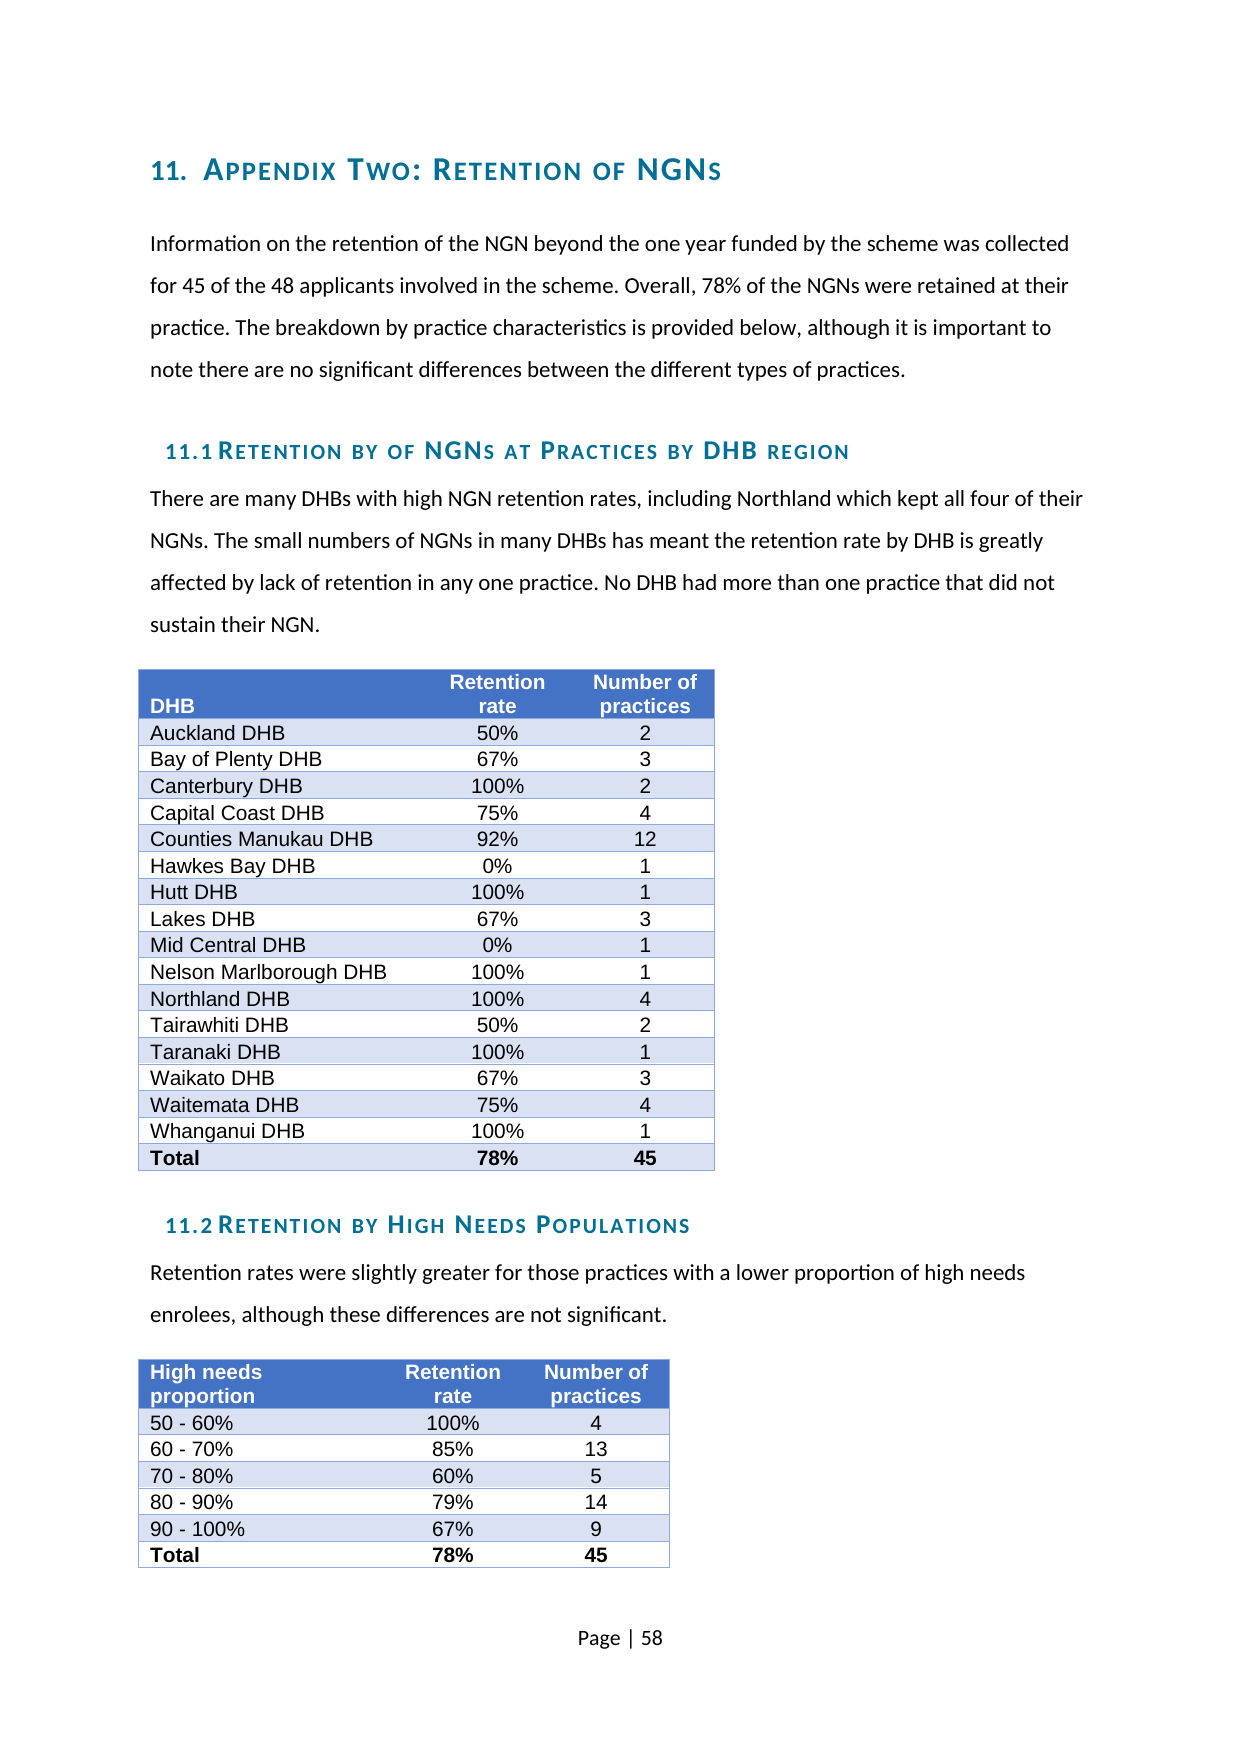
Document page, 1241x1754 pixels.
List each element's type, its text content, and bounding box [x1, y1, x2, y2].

table_cell Nelson Marlborough DHB [139, 958, 419, 984]
table_cell 9 [522, 1515, 669, 1541]
table_cell 3 [576, 746, 714, 771]
table_cell 90 - 100% [139, 1515, 383, 1541]
table_cell 100% [419, 1118, 576, 1143]
table_cell 100% [419, 879, 576, 904]
table_header Retention rate [383, 1360, 522, 1408]
table_cell 2 [576, 772, 714, 798]
table_header Retention rate [419, 670, 576, 718]
table_cell Lakes DHB [139, 905, 419, 931]
table_cell 78% [383, 1542, 522, 1567]
text Retention rates were slightly greater for those practices with a lower proportion of high needs enrolees, although these differences are not significant. [150, 1258, 1090, 1328]
table_cell 1 [576, 879, 714, 904]
table_header Number of practices [576, 670, 714, 718]
table_cell 80 - 90% [139, 1489, 383, 1514]
table_cell 79% [383, 1489, 522, 1514]
table_cell 50 - 60% [139, 1409, 383, 1434]
table_cell 60% [383, 1462, 522, 1487]
table_cell 100% [419, 1038, 576, 1063]
table_cell 78% [419, 1144, 576, 1170]
table_cell Mid Central DHB [139, 932, 419, 957]
table_cell Waitemata DHB [139, 1091, 419, 1117]
table_cell 2 [576, 719, 714, 745]
table_cell 14 [522, 1489, 669, 1514]
table_cell 85% [383, 1435, 522, 1461]
table_cell 4 [576, 799, 714, 824]
table_cell 3 [576, 905, 714, 931]
table_cell Tairawhiti DHB [139, 1011, 419, 1037]
table_cell 92% [419, 825, 576, 851]
table_cell 13 [522, 1435, 669, 1461]
subtitle Appendix Two: Retention of NGNs [150, 150, 1090, 187]
table_cell Waikato DHB [139, 1065, 419, 1090]
table_cell 67% [419, 905, 576, 931]
table_cell 50% [419, 719, 576, 745]
table_cell 1 [576, 1038, 714, 1063]
table_cell 45 [522, 1542, 669, 1567]
table_cell Taranaki DHB [139, 1038, 419, 1063]
table_cell Bay of Plenty DHB [139, 746, 419, 771]
table_cell 100% [383, 1409, 522, 1434]
table_cell 45 [576, 1144, 714, 1170]
table_cell 3 [576, 1065, 714, 1090]
table_cell 100% [419, 985, 576, 1010]
table_cell 1 [576, 958, 714, 984]
table_cell 5 [522, 1462, 669, 1487]
table_cell Whanganui DHB [139, 1118, 419, 1143]
table_header High needs proportion [139, 1360, 383, 1408]
table_cell 50% [419, 1011, 576, 1037]
table_cell 1 [576, 1118, 714, 1143]
table_cell Hutt DHB [139, 879, 419, 904]
table_header DHB [139, 670, 419, 718]
table_cell 0% [419, 932, 576, 957]
table_cell 4 [576, 1091, 714, 1117]
table_cell Canterbury DHB [139, 772, 419, 798]
text Information on the retention of the NGN beyond the one year funded by the scheme was collected for 45 of the 48 applicants involved in the scheme. Overall, 78% of the NGNs were retained at their practice. The breakdown by practice characteristics is provided below, although it is important to note there are no significant differences between the different types of practices. [150, 229, 1090, 383]
table_cell Capital Coast DHB [139, 799, 419, 824]
table_cell Auckland DHB [139, 719, 419, 745]
table_cell 70 - 80% [139, 1462, 383, 1487]
table_cell Hawkes Bay DHB [139, 852, 419, 877]
table_cell 60 - 70% [139, 1435, 383, 1461]
table_header Number of practices [522, 1360, 669, 1408]
table_cell 12 [576, 825, 714, 851]
text There are many DHBs with high NGN retention rates, including Northland which kept all four of their NGNs. The small numbers of NGNs in many DHBs has meant the retention rate by DHB is greatly affected by lack of retention in any one practice. No DHB had more than one practice that did not sustain their NGN. [150, 484, 1090, 638]
table_cell 100% [419, 772, 576, 798]
table_cell 100% [419, 958, 576, 984]
table_cell 0% [419, 852, 576, 877]
table_cell Northland DHB [139, 985, 419, 1010]
table_cell 67% [419, 1065, 576, 1090]
table_cell 2 [576, 1011, 714, 1037]
subtitle Retention by of NGNs at Practices by DHB region [165, 434, 1090, 466]
table_cell 67% [419, 746, 576, 771]
table_cell 1 [576, 852, 714, 877]
table_cell 4 [522, 1409, 669, 1434]
table_cell 75% [419, 1091, 576, 1117]
table_cell Total [139, 1144, 419, 1170]
subtitle Retention by High Needs Populations [165, 1208, 1090, 1239]
table_cell 75% [419, 799, 576, 824]
table_cell Total [139, 1542, 383, 1567]
table_cell 4 [576, 985, 714, 1010]
table_cell 1 [576, 932, 714, 957]
table_cell Counties Manukau DHB [139, 825, 419, 851]
table_cell 67% [383, 1515, 522, 1541]
